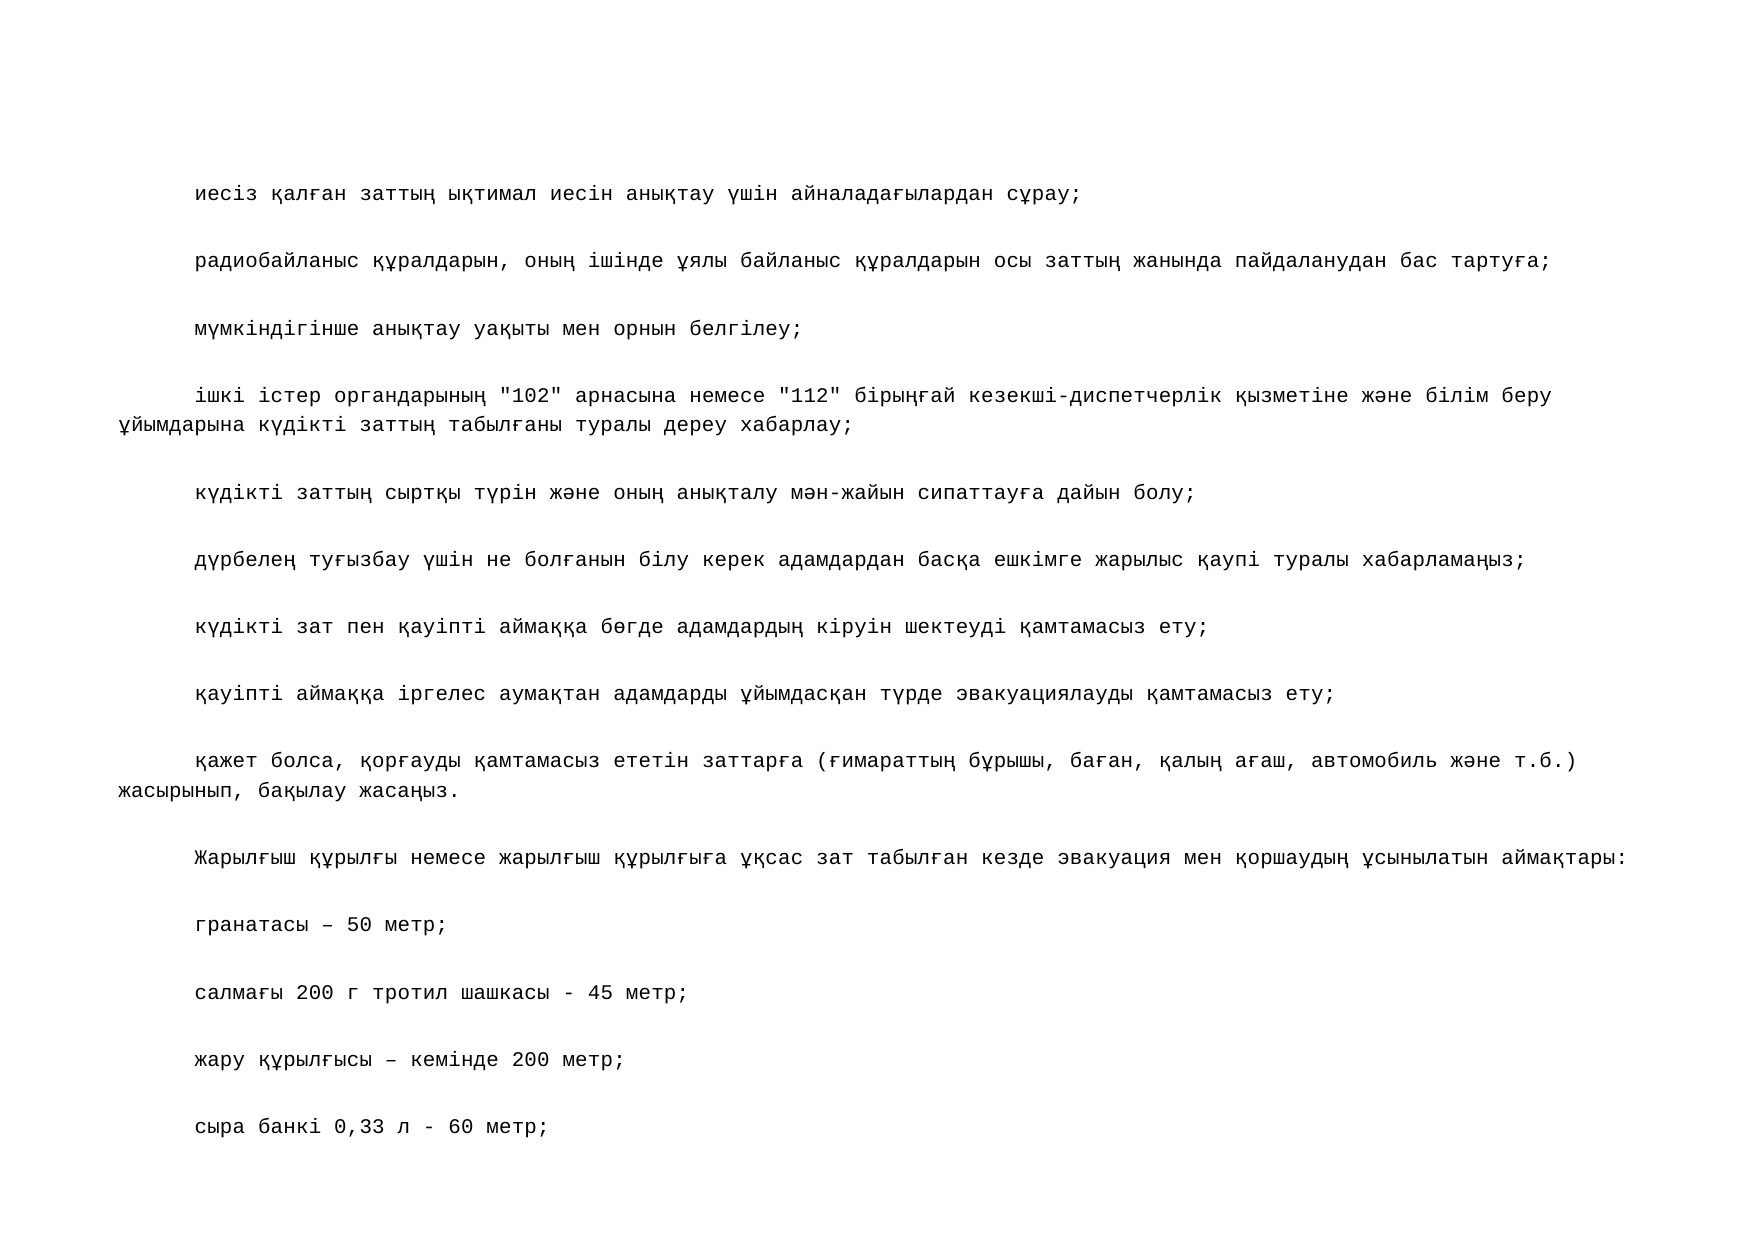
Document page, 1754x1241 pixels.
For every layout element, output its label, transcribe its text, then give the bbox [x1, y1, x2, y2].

text гранатасы – 50 метр; [118, 908, 1636, 938]
text жару құрылғысы – кемінде 200 метр; [118, 1043, 1636, 1072]
text күдікті зат пен қауіпті аймаққа бөгде адамдардың кіруін шектеуді қамтамасыз ету; [118, 610, 1636, 640]
text қажет болса, қорғауды қамтамасыз ететін заттарға (ғимараттың бұрышы, баған, қалың ағаш, автомобиль және т.б.) жасырынып, бақылау жасаңыз. [118, 744, 1636, 804]
text сыра банкі 0,33 л - 60 метр; [118, 1110, 1636, 1140]
text қауіпті аймаққа іргелес аумақтан адамдарды ұйымдасқан түрде эвакуациялауды қамтамасыз ету; [118, 677, 1636, 707]
text салмағы 200 г тротил шашкасы - 45 метр; [118, 976, 1636, 1005]
text күдікті заттың сыртқы түрін және оның анықталу мән-жайын сипаттауға дайын болу; [118, 476, 1636, 505]
text дүрбелең туғызбау үшін не болғанын білу керек адамдардан басқа ешкімге жарылыс қаупі туралы хабарламаңыз; [118, 543, 1636, 572]
text ішкі істер органдарының "102" арнасына немесе "112" бірыңғай кезекші-диспетчерлік қызметіне және білім беру ұйымдарына күдікті заттың табылғаны туралы дереу хабарлау; [118, 379, 1636, 438]
text иесіз қалған заттың ықтимал иесін анықтау үшін айналадағылардан сұрау; [118, 177, 1636, 207]
text мүмкіндігінше анықтау уақыты мен орнын белгілеу; [118, 312, 1636, 341]
text Жарылғыш құрылғы немесе жарылғыш құрылғыға ұқсас зат табылған кезде эвакуация мен қоршаудың ұсынылатын аймақтары: [118, 841, 1636, 871]
text радиобайланыс құралдарын, оның ішінде ұялы байланыс құралдарын осы заттың жанында пайдаланудан бас тартуға; [118, 244, 1636, 274]
